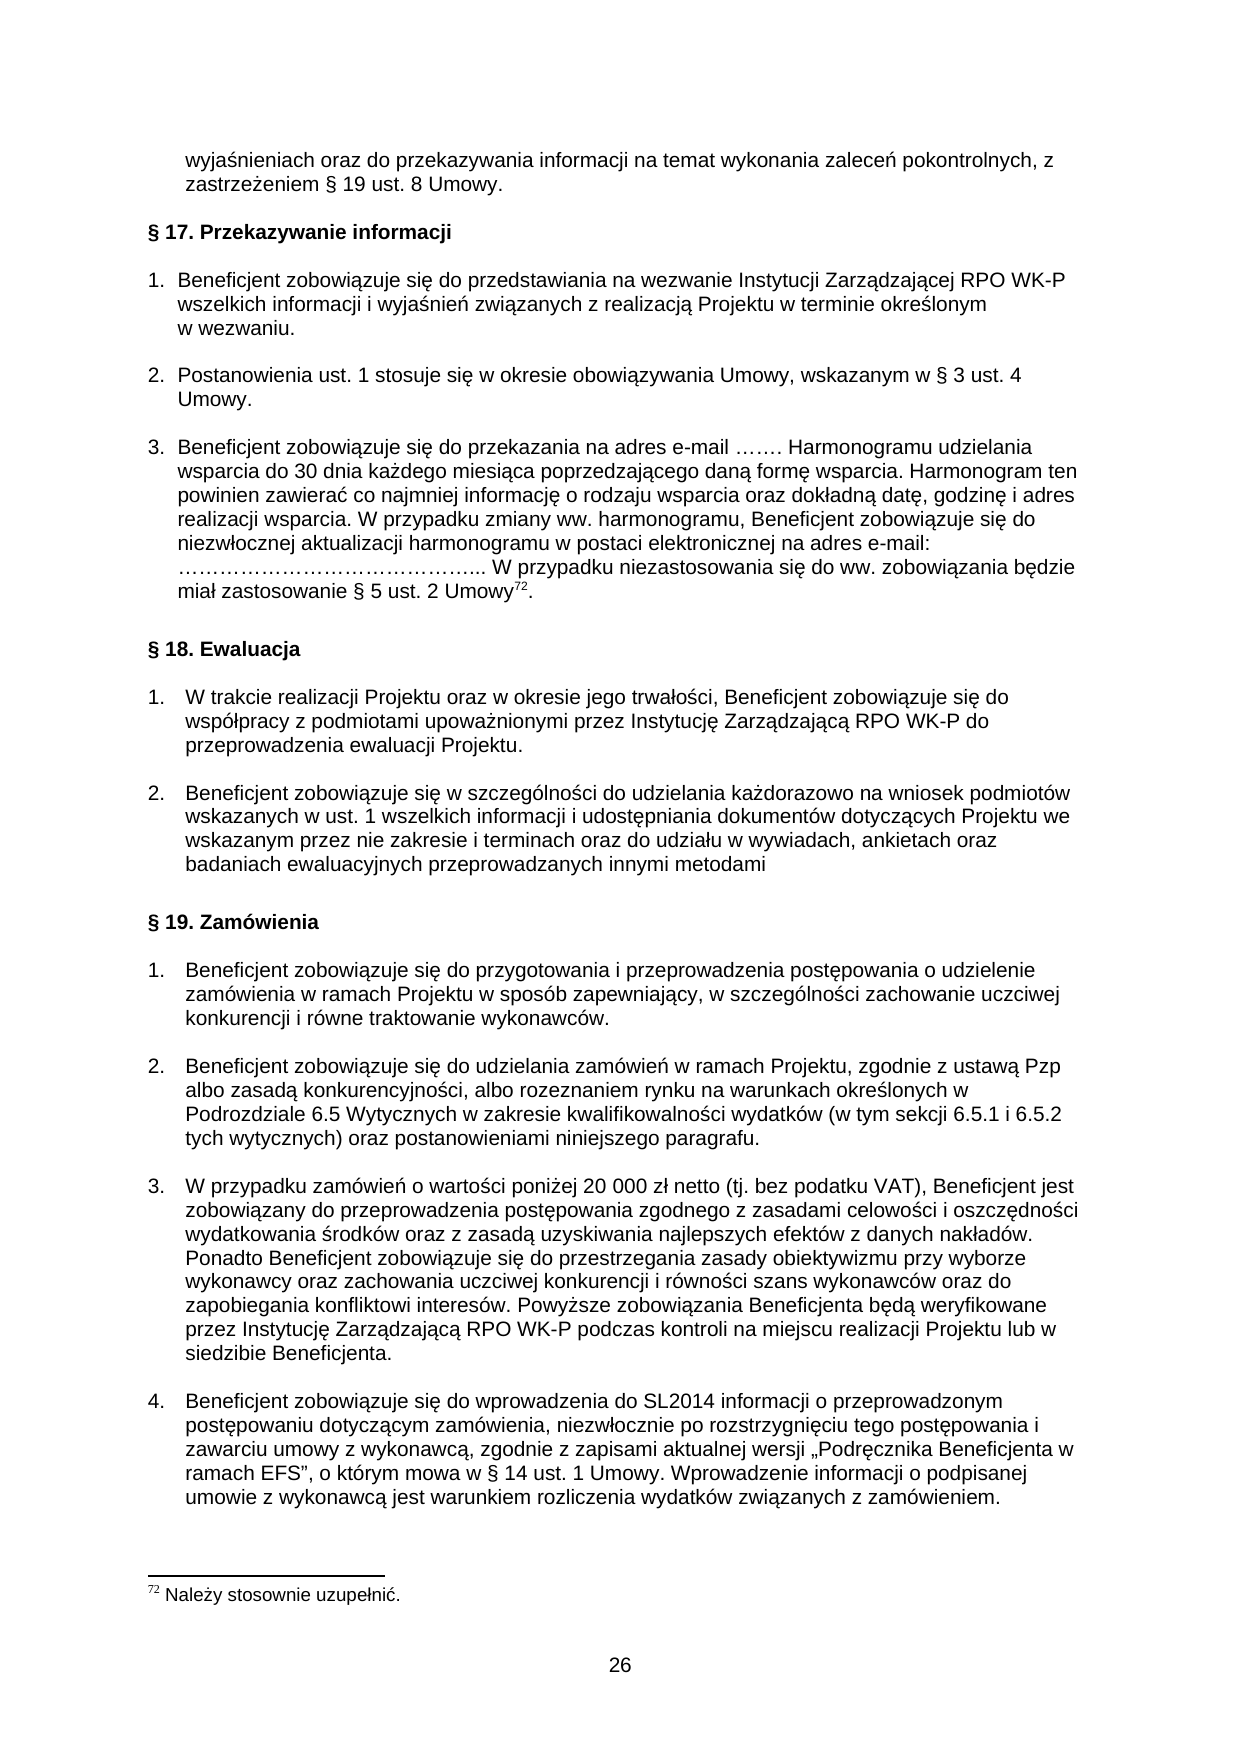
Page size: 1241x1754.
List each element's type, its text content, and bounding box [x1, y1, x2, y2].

list Beneficjent zobowiązuje się do przekazania na adres e-mail ……. Harmonogramu udzielania wsparcia do 30 dnia każdego miesiąca poprzedzającego daną formę wsparcia. Harmonogram ten powinien zawierać co najmniej informację o rodzaju wsparcia oraz dokładną datę, godzinę i adres realizacji wsparcia. W przypadku zmiany ww. harmonogramu, Beneficjent zobowiązuje się do niezwłocznej aktualizacji harmonogramu w postaci elektronicznej na adres e-mail: ……………………………………... W przypadku niezastosowania się do ww. zobowiązania będzie miał zastosowanie § 5 ust. 2 Umowy. [148, 435, 1092, 603]
list W trakcie realizacji Projektu oraz w okresie jego trwałości, Beneficjent zobowiązuje się do współpracy z podmiotami upoważnionymi przez Instytucję Zarządzającą RPO WK-P do przeprowadzenia ewaluacji Projektu. [148, 684, 1092, 756]
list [156, 148, 1092, 196]
text § 19. Zamówienia [148, 910, 1092, 934]
text § 18. Ewaluacja [148, 637, 1092, 661]
list Beneficjent zobowiązuje się do wprowadzenia do SL2014 informacji o przeprowadzonym postępowaniu dotyczącym zamówienia, niezwłocznie po rozstrzygnięciu tego postępowania i zawarciu umowy z wykonawcą, zgodnie z zapisami aktualnej wersji „Podręcznika Beneficjenta w ramach EFS”, o którym mowa w § 14 ust. 1 Umowy. Wprowadzenie informacji o podpisanej umowie z wykonawcą jest warunkiem rozliczenia wydatków związanych z zamówieniem. [148, 1389, 1092, 1509]
list W przypadku zamówień o wartości poniżej 20 000 zł netto (tj. bez podatku VAT), Beneficjent jest zobowiązany do przeprowadzenia postępowania zgodnego z zasadami celowości i oszczędności wydatkowania środków oraz z zasadą uzyskiwania najlepszych efektów z danych nakładów. Ponadto Beneficjent zobowiązuje się do przestrzegania zasady obiektywizmu przy wyborze wykonawcy oraz zachowania uczciwej konkurencji i równości szans wykonawców oraz do zapobiegania konfliktowi interesów. Powyższe zobowiązania Beneficjenta będą weryfikowane przez Instytucję Zarządzającą RPO WK-P podczas kontroli na miejscu realizacji Projektu lub w siedzibie Beneficjenta. [148, 1173, 1092, 1365]
list Beneficjent zobowiązuje się w szczególności do udzielania każdorazowo na wniosek podmiotów wskazanych w ust. 1 wszelkich informacji i udostępniania dokumentów dotyczących Projektu we wskazanym przez nie zakresie i terminach oraz do udziału w wywiadach, ankietach oraz badaniach ewaluacyjnych przeprowadzanych innymi metodami [148, 780, 1092, 876]
text § 17. Przekazywanie informacji [148, 219, 1092, 243]
list Postanowienia ust. 1 stosuje się w okresie obowiązywania Umowy, wskazanym w § 3 ust. 4 Umowy. [148, 363, 1092, 411]
list Beneficjent zobowiązuje się do przedstawiania na wezwanie Instytucji Zarządzającej RPO WK-P wszelkich informacji i wyjaśnień związanych z realizacją Projektu w terminie określonym w wezwaniu. [148, 267, 1092, 339]
list Beneficjent zobowiązuje się do przygotowania i przeprowadzenia postępowania o udzielenie zamówienia w ramach Projektu w sposób zapewniający, w szczególności zachowanie uczciwej konkurencji i równe traktowanie wykonawców. [148, 958, 1092, 1030]
list Beneficjent zobowiązuje się do udzielania zamówień w ramach Projektu, zgodnie z ustawą Pzp albo zasadą konkurencyjności, albo rozeznaniem rynku na warunkach określonych w Podrozdziale 6.5 Wytycznych w zakresie kwalifikowalności wydatków (w tym sekcji 6.5.1 i 6.5.2 tych wytycznych) oraz postanowieniami niniejszego paragrafu. [148, 1054, 1092, 1149]
